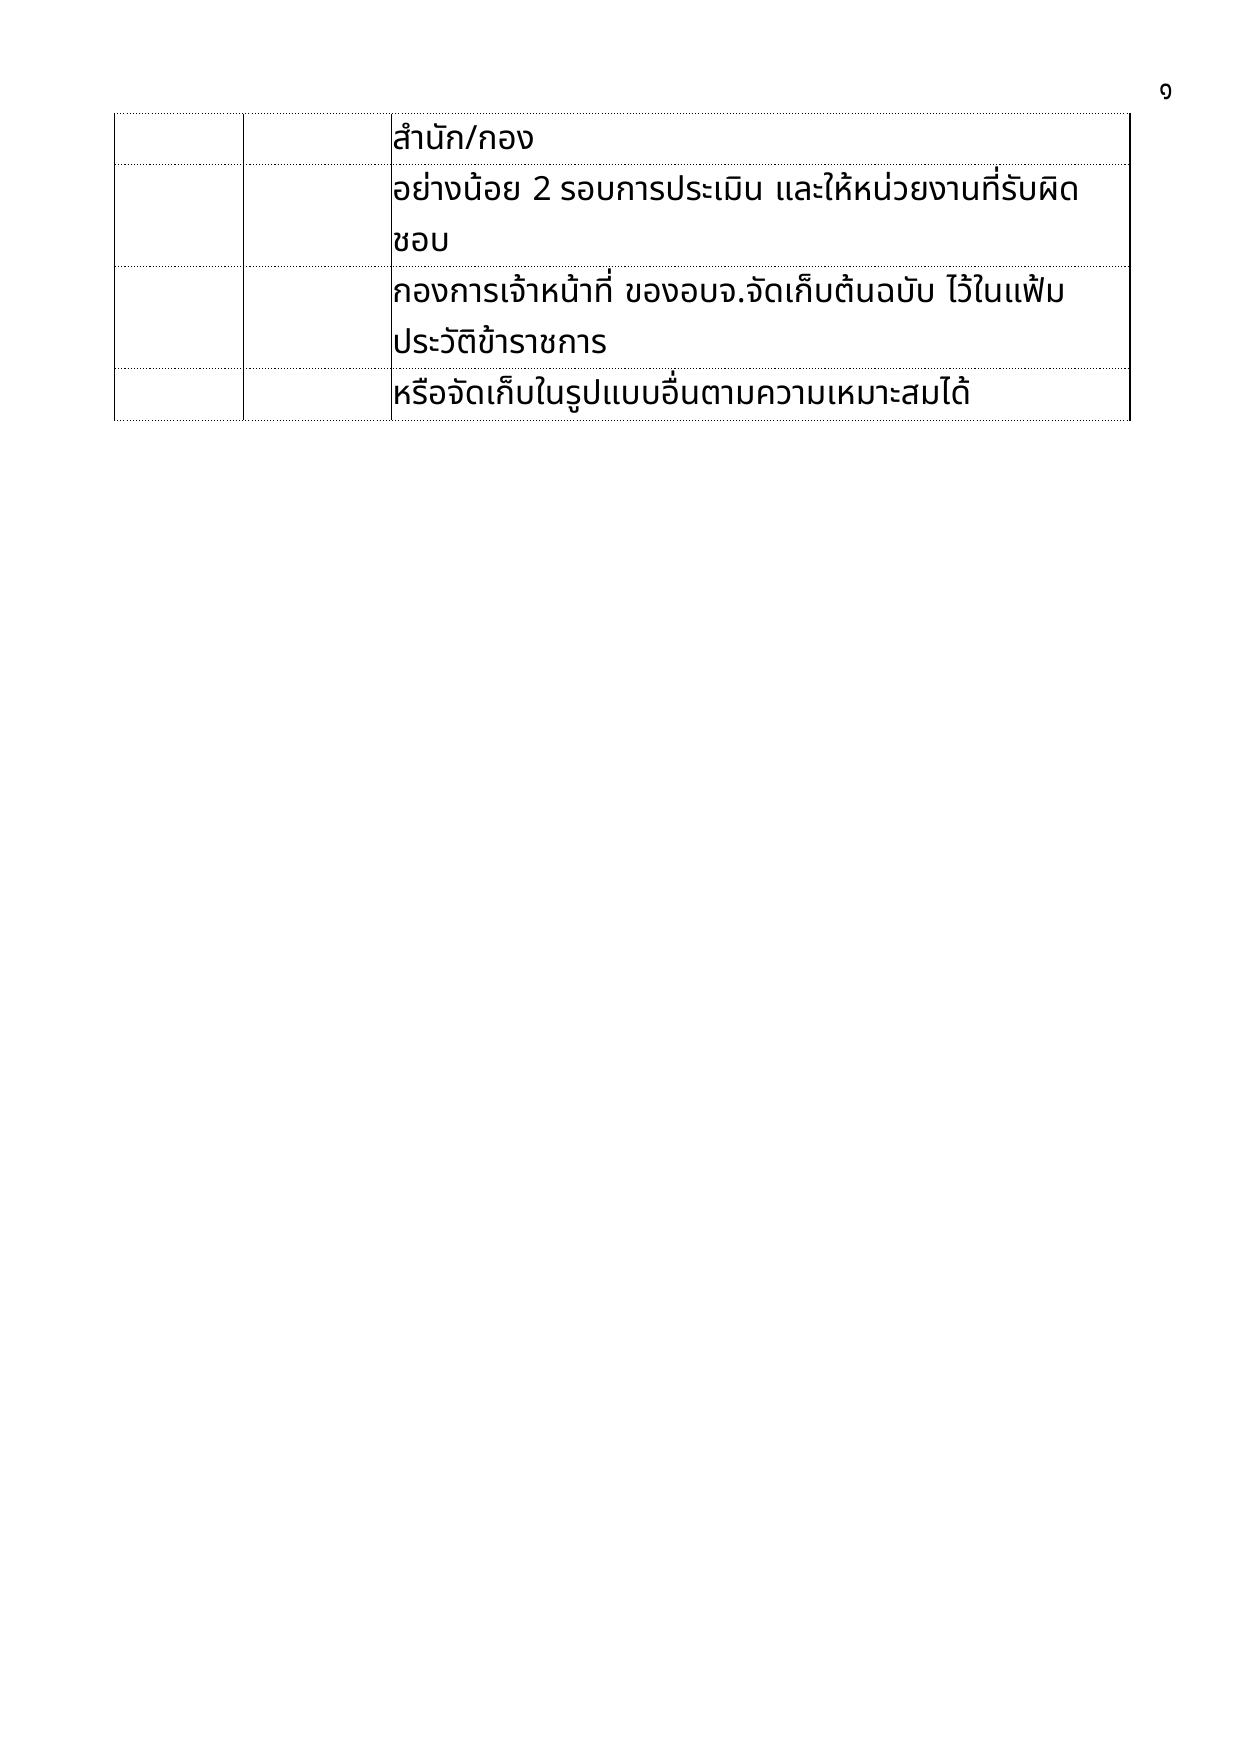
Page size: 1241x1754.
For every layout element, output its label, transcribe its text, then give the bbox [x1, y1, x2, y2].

table_cell หรือจัดเก็บในรูปแบบอื่นตามความเหมาะสมได้ [392, 368, 1129, 420]
table_cell [115, 368, 243, 420]
table_cell [244, 368, 391, 420]
table_cell [244, 266, 391, 368]
table_cell อย่างน้อย 2 รอบการประเมิน และให้หน่วยงานที่รับผิดชอบ [392, 164, 1129, 266]
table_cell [392, 113, 1129, 164]
table_cell [244, 113, 391, 164]
table_cell [115, 164, 243, 266]
table_cell [244, 164, 391, 266]
table_cell [115, 113, 243, 164]
table_cell กองการเจ้าหน้าที่ ของอบจ.จัดเก็บต้นฉบับ ไว้ในแฟ้มประวัติข้าราชการ [392, 266, 1129, 368]
table_cell [115, 266, 243, 368]
